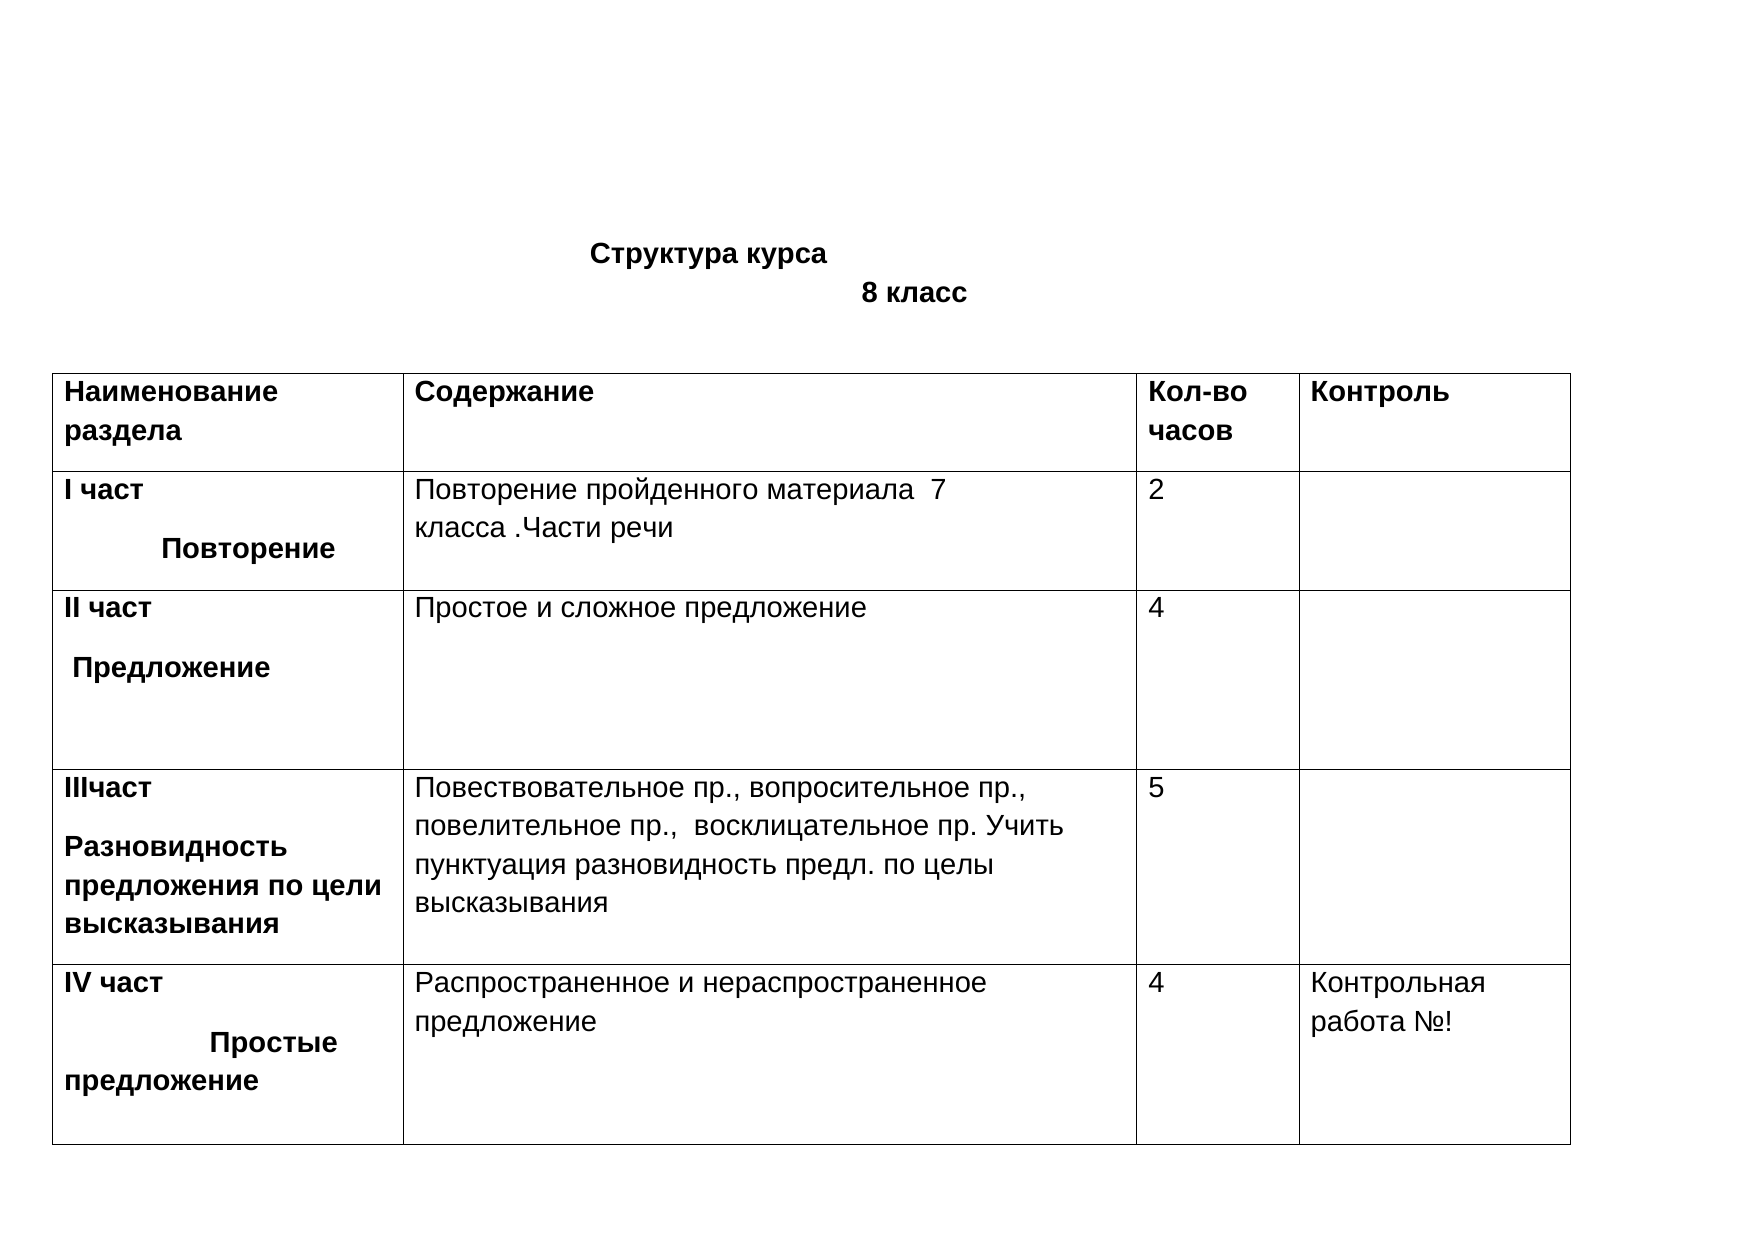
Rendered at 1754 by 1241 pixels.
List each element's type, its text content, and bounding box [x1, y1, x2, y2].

table_cell I част Повторение [53, 472, 403, 589]
table_cell IV част Простые предложение [53, 965, 403, 1144]
table_cell 4 [1137, 965, 1299, 1144]
table_cell Простое и сложное предложение [404, 591, 1136, 769]
list Структура курса [193, 237, 1636, 270]
table_cell 2 [1137, 472, 1299, 589]
table_header Контроль [1300, 374, 1570, 471]
table_cell Контрольная работа №! [1300, 965, 1570, 1144]
table_cell [1300, 770, 1570, 964]
table_header Содержание [404, 374, 1136, 471]
table_cell Повествовательное пр., вопросительное пр., повелительное пр., восклицательное пр. Учить пунктуация разновидность предл. по целы высказывания [404, 770, 1136, 964]
list 8 класс [193, 275, 1636, 309]
table_cell II част Предложение [53, 591, 403, 769]
table_cell [1300, 472, 1570, 589]
table_cell [1300, 591, 1570, 769]
table_cell 5 [1137, 770, 1299, 964]
table_cell 4 [1137, 591, 1299, 769]
table_cell IIIчаст Разновидность предложения по цели высказывания [53, 770, 403, 964]
table_header Наименование раздела [53, 374, 403, 471]
table_cell Распространенное и нераспространенное предложение [404, 965, 1136, 1144]
table_header Кол-во часов [1137, 374, 1299, 471]
table_cell Повторение пройденного материала 7 класса .Части речи [404, 472, 1136, 589]
